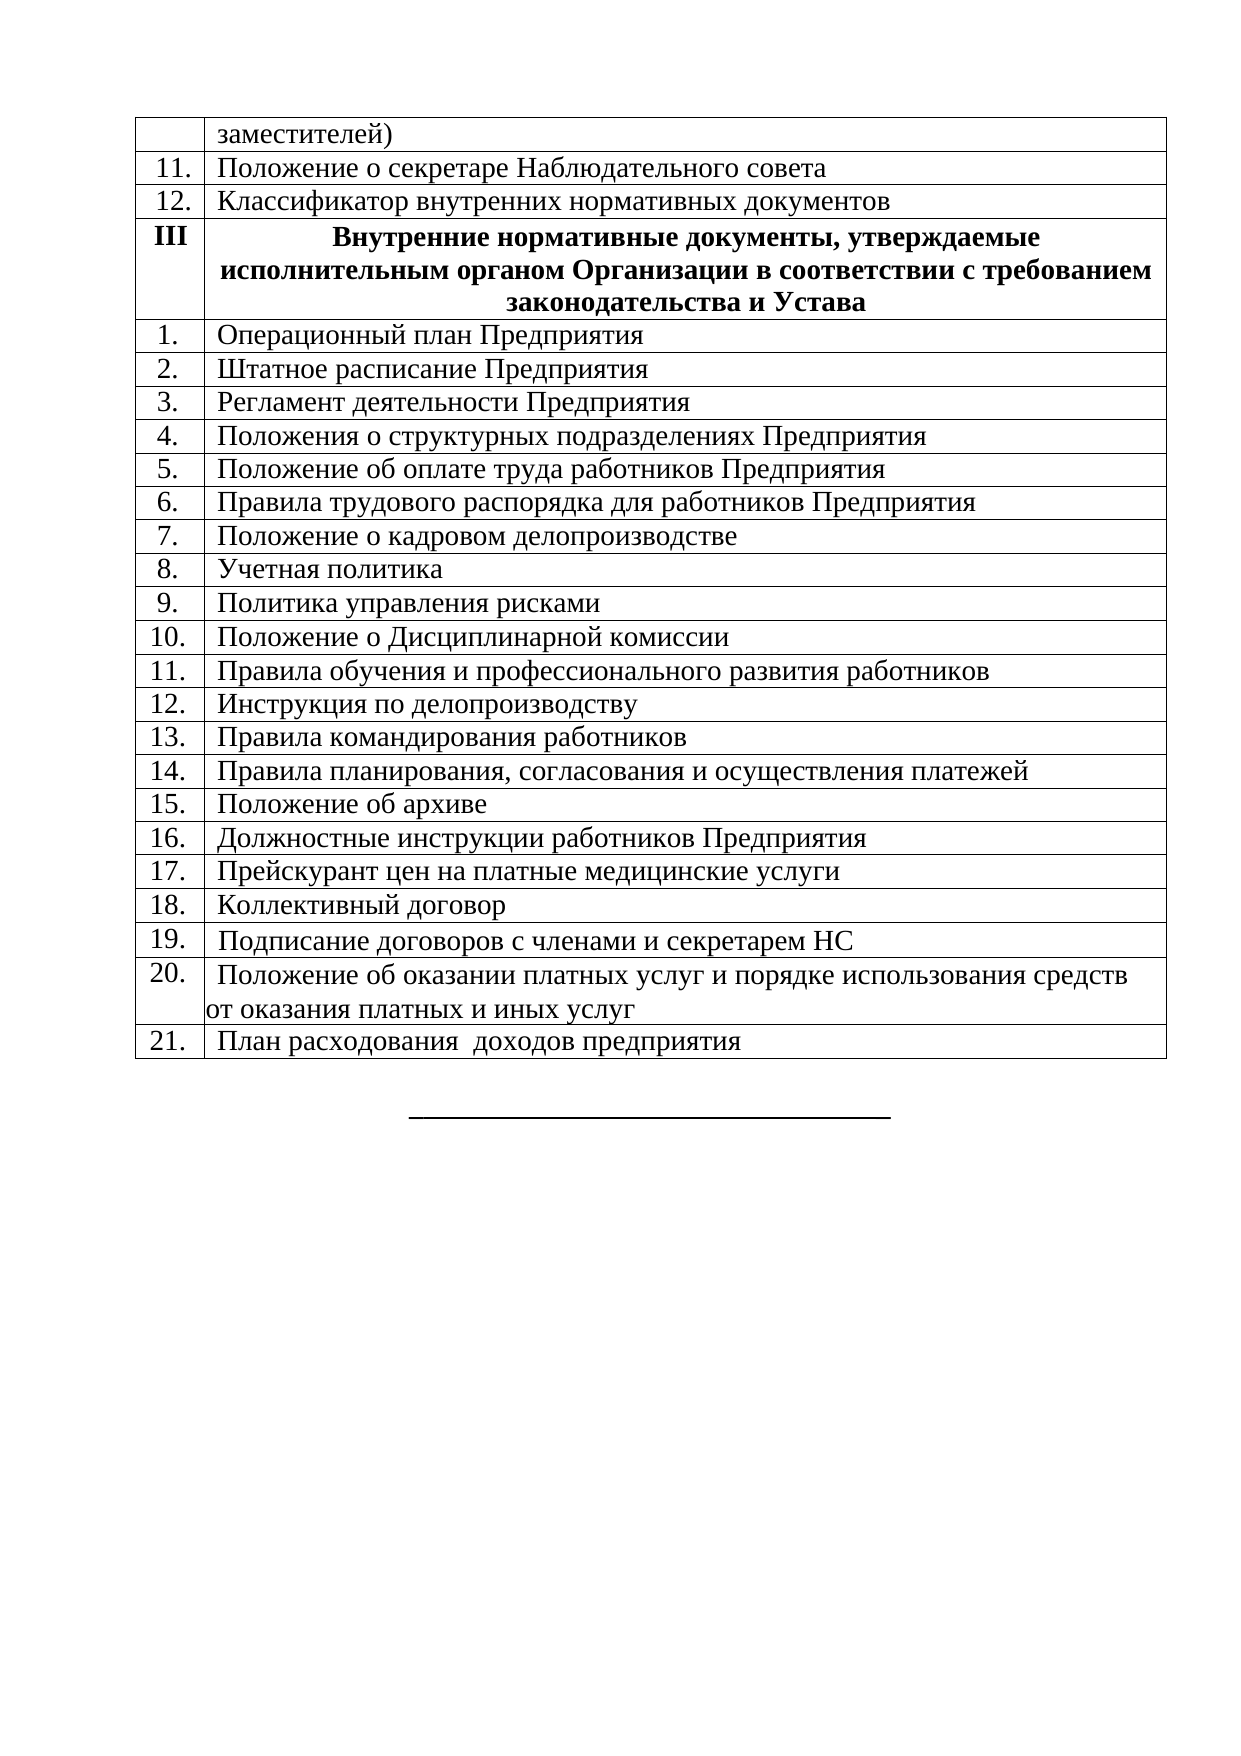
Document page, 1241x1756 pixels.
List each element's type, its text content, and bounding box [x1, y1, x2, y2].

table_cell 5. [136, 454, 204, 486]
table_cell Прейскурант цен на платные медицинские услуги [205, 855, 1166, 888]
table_cell 14. [136, 755, 204, 787]
table_cell 6. [136, 487, 204, 519]
table_cell Коллективный договор [205, 889, 1166, 922]
table_cell 20. [136, 958, 204, 1024]
table_cell 17. [136, 855, 204, 888]
table_cell 15. [136, 789, 204, 821]
table_cell 8. [136, 554, 204, 586]
table_cell Политика управления рисками [205, 587, 1166, 620]
table_cell 12. [136, 185, 204, 218]
table_cell 4. [136, 420, 204, 452]
table_cell Инструкция по делопроизводству [205, 688, 1166, 721]
table_cell Штатное расписание Предприятия [205, 353, 1166, 386]
table_cell Положение об оплате труда работников Предприятия [205, 454, 1166, 486]
table_cell 11. [136, 655, 204, 687]
table_cell Правила планирования, согласования и осуществления платежей [205, 755, 1166, 787]
table_cell Операционный план Предприятия [205, 320, 1166, 352]
table_cell 16. [136, 822, 204, 854]
table_cell 2. [136, 353, 204, 386]
table_cell 18. [136, 889, 204, 922]
table_cell Должностные инструкции работников Предприятия [205, 822, 1166, 854]
table_cell План расходования доходов предприятия [205, 1025, 1166, 1058]
table_cell Подписание договоров с членами и секретарем НС [205, 923, 1166, 957]
table_cell Внутренние нормативные документы, утверждаемые исполнительным органом Организации в соответствии с требованием законодательства и Устава [205, 219, 1166, 319]
table_header [136, 118, 204, 151]
table_cell Положение об оказании платных услуг и порядке использования средств от оказания платных и иных услуг [205, 958, 1166, 1024]
table_cell 13. [136, 722, 204, 754]
table_cell 12. [136, 688, 204, 721]
table_cell 1. [136, 320, 204, 352]
table_cell Правила командирования работников [205, 722, 1166, 754]
table_header заместителей) [205, 118, 1166, 151]
table_cell Классификатор внутренних нормативных документов [205, 185, 1166, 218]
table_cell 3. [136, 387, 204, 419]
table_cell Правила обучения и профессионального развития работников [205, 655, 1166, 687]
table_cell Положение о секретаре Наблюдательного совета [205, 152, 1166, 184]
table_cell Правила трудового распорядка для работников Предприятия [205, 487, 1166, 519]
table_cell Учетная политика [205, 554, 1166, 586]
table_cell Регламент деятельности Предприятия [205, 387, 1166, 419]
table_cell 11. [136, 152, 204, 184]
table_cell Положения о структурных подразделениях Предприятия [205, 420, 1166, 452]
table_cell 21. [136, 1025, 204, 1058]
table_cell Положение об архиве [205, 789, 1166, 821]
table_cell 9. [136, 587, 204, 620]
table_cell 10. [136, 621, 204, 654]
text _ _ [409, 1088, 1178, 1122]
table_cell Положение о кадровом делопроизводстве [205, 520, 1166, 553]
table_cell 7. [136, 520, 204, 553]
table_cell 19. [136, 923, 204, 957]
table_cell Положение о Дисциплинарной комиссии [205, 621, 1166, 654]
table_cell III [136, 219, 204, 319]
